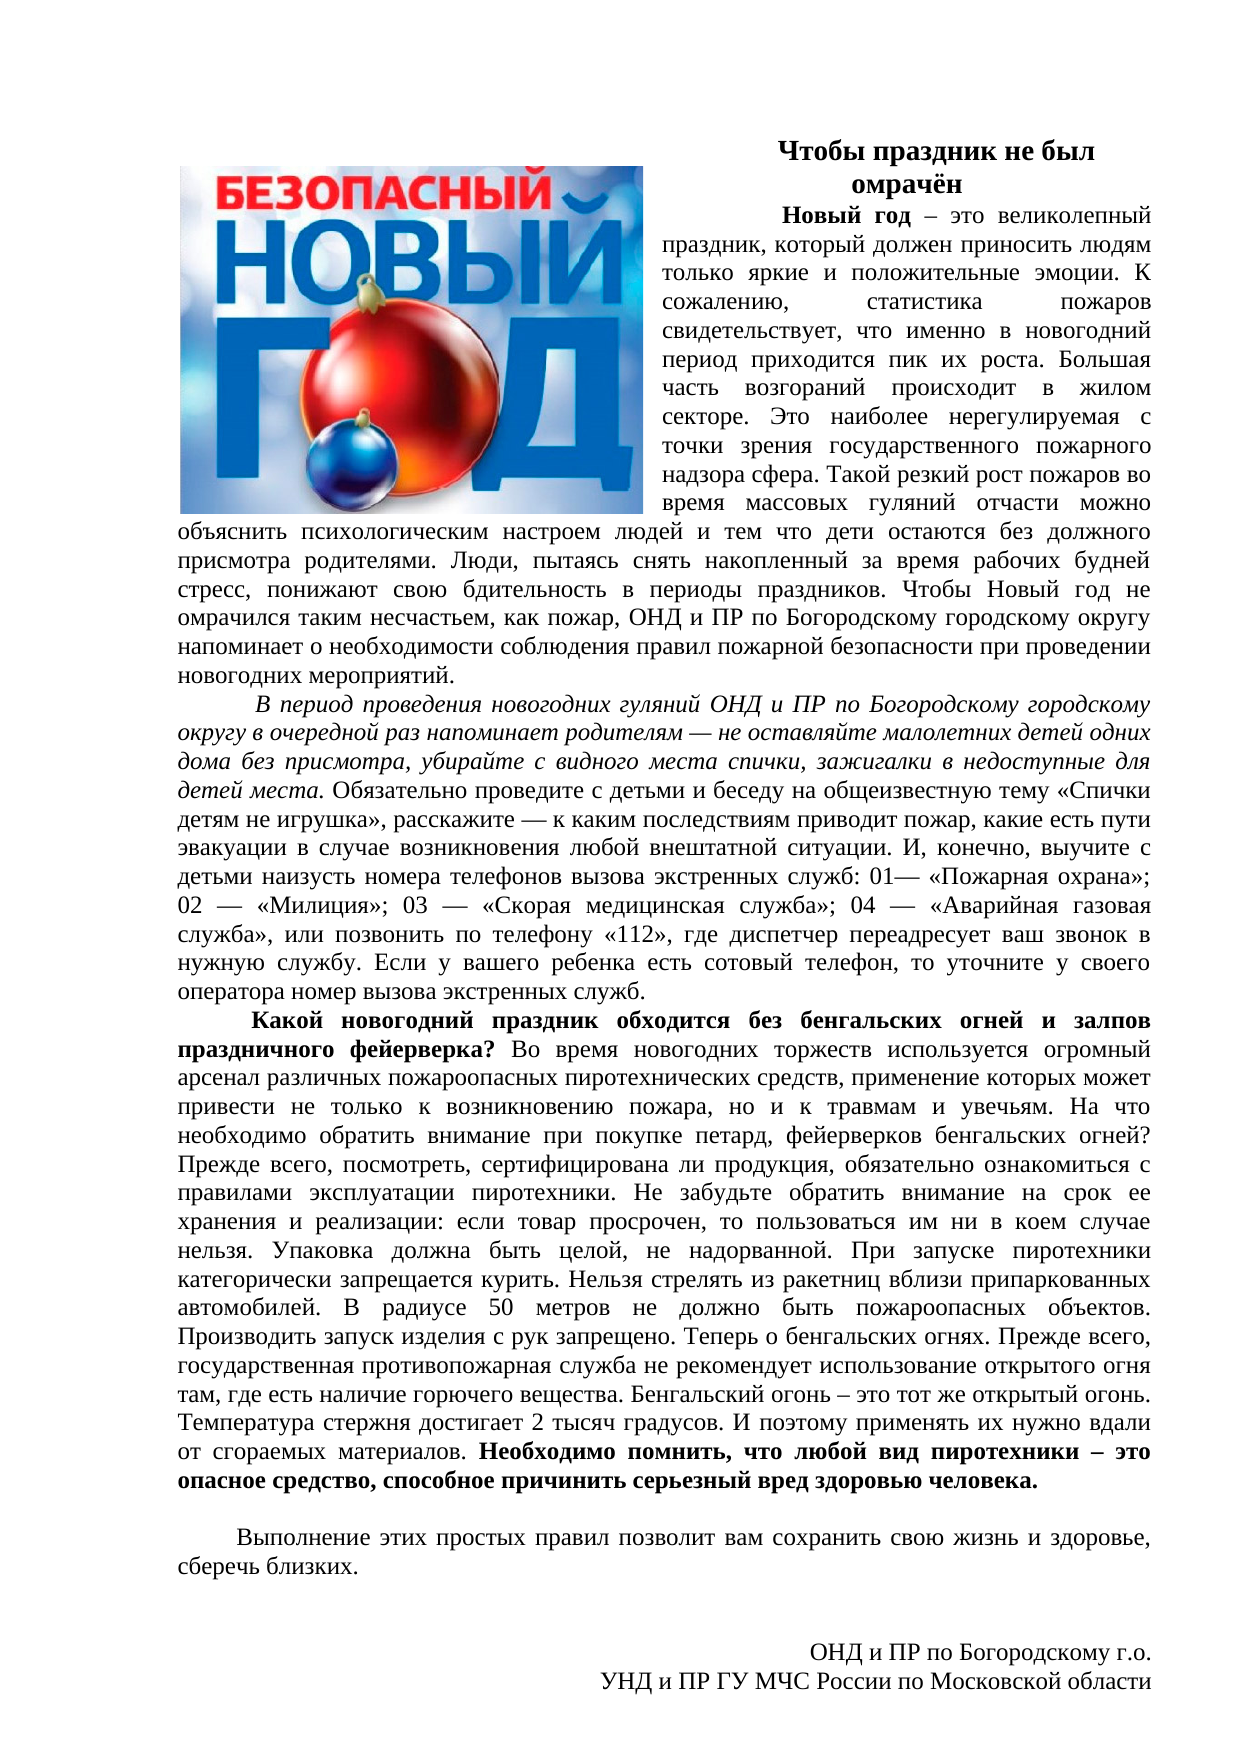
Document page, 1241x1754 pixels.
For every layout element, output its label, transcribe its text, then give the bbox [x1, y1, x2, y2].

text УНД и ПР ГУ МЧС России по Московской области [177, 1666, 1152, 1695]
text Чтобы праздник не был омрачён [177, 133, 1152, 200]
picture [180, 166, 644, 514]
text Какой новогодний праздник обходится без бенгальских огней и залпов праздничного фейерверка? Во время новогодних торжеств используется огромный арсенал различных пожароопасных пиротехнических средств, применение которых может привести не только к возникновению пожара, но и к травмам и увечьям. На что необходимо обратить внимание при покупке петард, фейерверков бенгальских огней? Прежде всего, посмотреть, сертифицирована ли продукция, обязательно ознакомиться с правилами эксплуатации пиротехники. Не забудьте обратить внимание на срок ее хранения и реализации: если товар просрочен, то пользоваться им ни в коем случае нельзя. Упаковка должна быть целой, не надорванной. При запуске пиротехники категорически запрещается курить. Нельзя стрелять из ракетниц вблизи припаркованных автомобилей. В радиусе 50 метров не должно быть пожароопасных объектов. Производить запуск изделия с рук запрещено. Теперь о бенгальских огнях. Прежде всего, государственная противопожарная служба не рекомендует использование открытого огня там, где есть наличие горючего вещества. Бенгальский огонь – это тот же открытый огонь. Температура стержня достигает 2 тысяч градусов. И поэтому применять их нужно вдали от сгораемых материалов. Необходимо помнить, что любой вид пиротехники – это опасное средство, способное причинить серьезный вред здоровью человека. [177, 1005, 1152, 1494]
text В период проведения новогодних гуляний ОНД и ПР по Богородскому городскому округу в очередной раз напоминает родителям — не оставляйте малолетних детей одних дома без присмотра, убирайте с видного места спички, зажигалки в недоступные для детей места. Обязательно проведите с детьми и беседу на общеизвестную тему «Спички детям не игрушка», расскажите — к каким последствиям приводит пожар, какие есть пути эвакуации в случае возникновения любой внештатной ситуации. И, конечно, выучите с детьми наизусть номера телефонов вызова экстренных служб: 01— «Пожарная охрана»; 02 — «Милиция»; 03 — «Скорая медицинская служба»; 04 — «Аварийная газовая служба», или позвонить по телефону «112», где диспетчер переадресует ваш звонок в нужную службу. Если у вашего ребенка есть сотовый телефон, то уточните у своего оператора номер вызова экстренных служб. [177, 689, 1152, 1005]
text Выполнение этих простых правил позволит вам сохранить свою жизнь и здоровье, сберечь близких. [177, 1522, 1152, 1580]
text ОНД и ПР по Богородскому г.о. [177, 1637, 1152, 1666]
